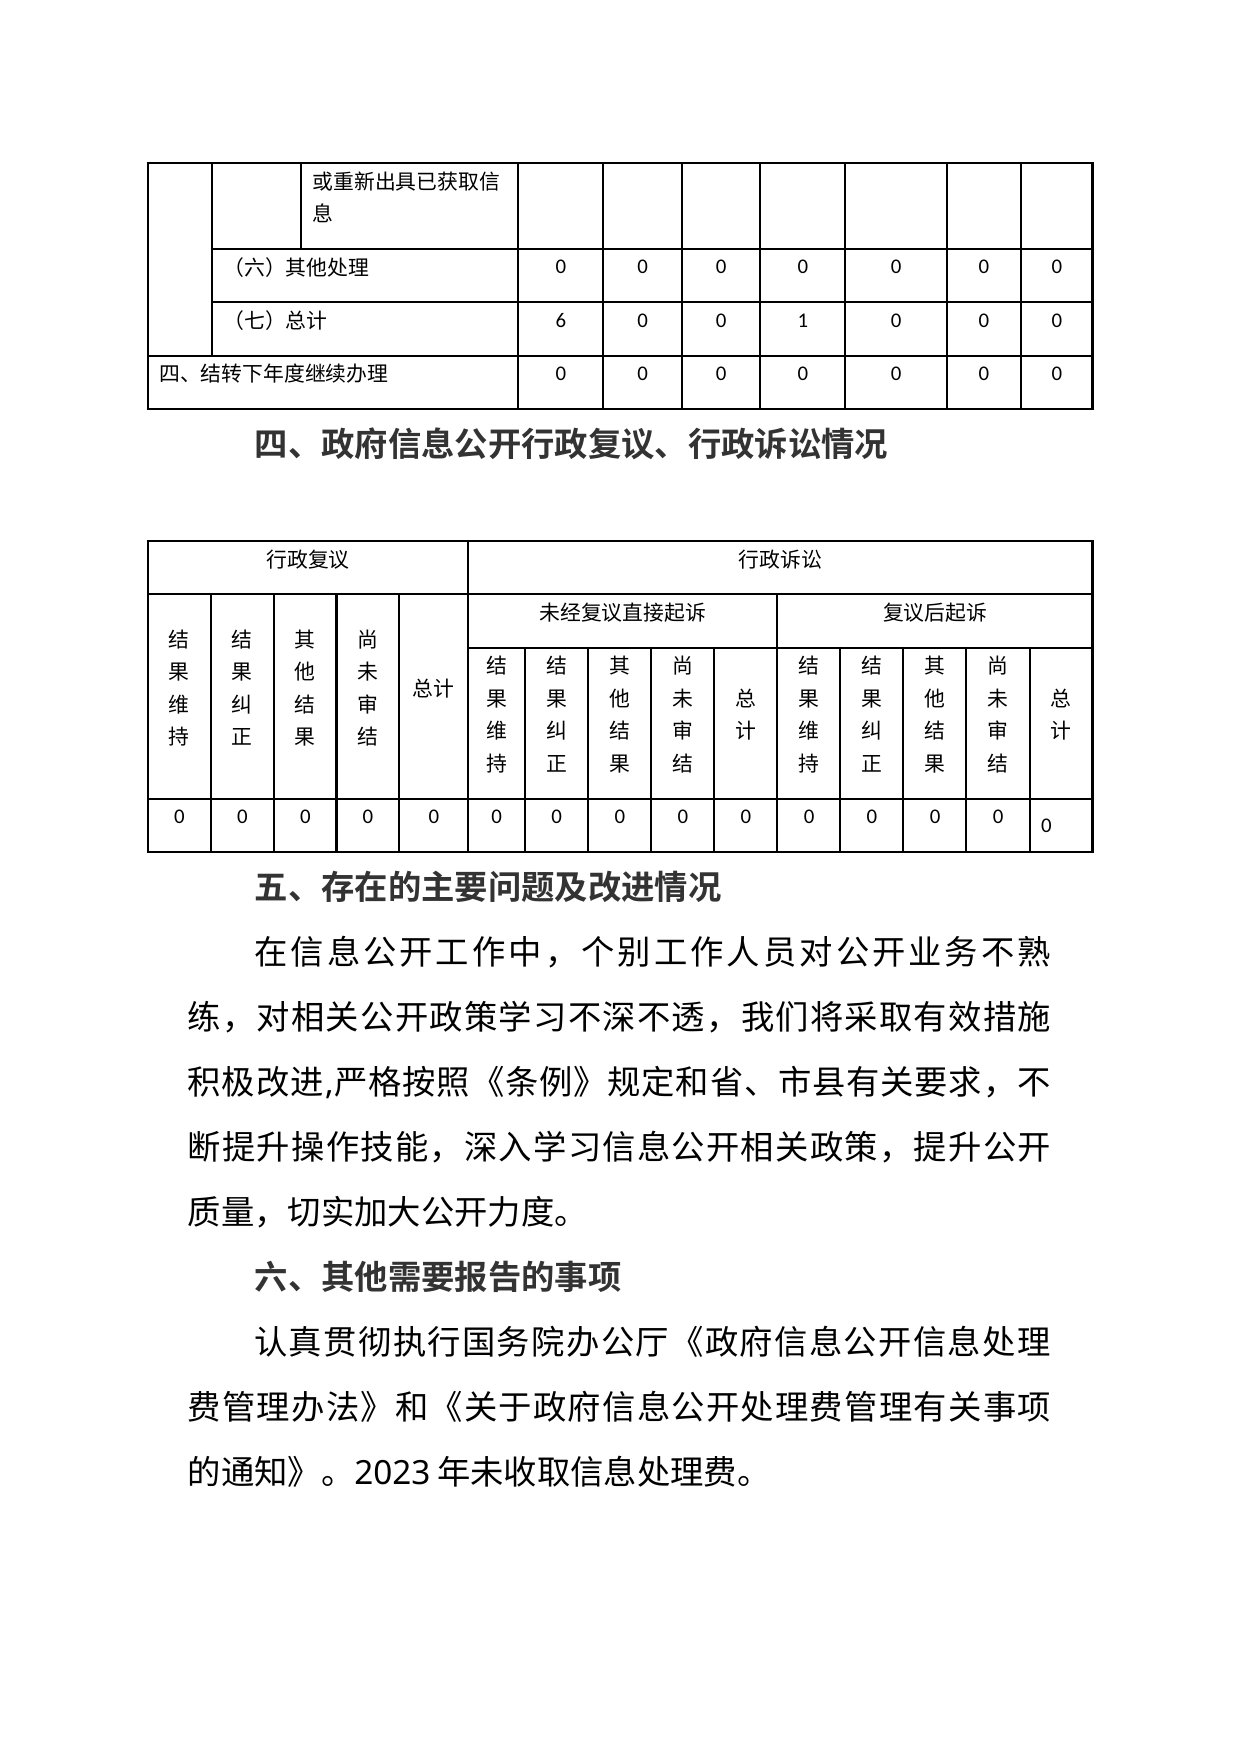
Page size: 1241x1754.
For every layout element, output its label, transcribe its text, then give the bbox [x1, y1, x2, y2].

table_header 行政复议 [149, 542, 467, 593]
text 在信息公开工作中，个别工作人员对公开业务不熟练，对相关公开政策学习不深不透，我们将采取有效措施积极改进,严格按照《条例》规定和省、市县有关要求，不断提升操作技能，深入学习信息公开相关政策，提升公开质量，切实加大公开力度。 [187, 918, 1053, 1243]
table_cell 0 [149, 800, 210, 851]
table_cell 0 [1022, 303, 1091, 354]
table_cell 结果纠正 [526, 649, 587, 797]
table_cell 0 [683, 250, 759, 301]
table_cell 其他结果 [589, 649, 650, 797]
list 四、政府信息公开行政复议、行政诉讼情况 [187, 410, 1053, 475]
table_cell 总计 [715, 649, 776, 797]
table_cell 其他结果 [275, 595, 335, 797]
table_cell 0 [1022, 250, 1091, 301]
table_cell 0 [948, 357, 1020, 408]
table_cell 0 [604, 164, 681, 248]
table_cell 0 [275, 800, 335, 851]
table_cell 0 [846, 250, 946, 301]
table_cell 0 [1031, 800, 1091, 851]
table_cell 0 [761, 357, 844, 408]
table_cell 0 [948, 250, 1020, 301]
table_cell 总计 [1031, 649, 1091, 797]
table_cell 结果纠正 [212, 595, 273, 797]
table_cell 0 [846, 303, 946, 354]
table_cell 0 [761, 164, 844, 248]
table_cell （七）总计 [213, 303, 517, 354]
table_cell 0 [846, 164, 946, 248]
table_cell 0 [589, 800, 650, 851]
table_cell 0 [526, 800, 587, 851]
text 六、其他需要报告的事项 [187, 1243, 1053, 1308]
table_cell 0 [948, 164, 1020, 248]
table_cell 结果维持 [149, 595, 210, 797]
table_cell 其他结果 [904, 649, 965, 797]
table_cell 尚未审结 [967, 649, 1029, 797]
table_cell 0 [652, 800, 713, 851]
table_cell 0 [683, 303, 759, 354]
table_cell 0 [778, 800, 839, 851]
text 五、存在的主要问题及改进情况 [187, 853, 1053, 918]
table_cell 0 [967, 800, 1029, 851]
table_cell 未经复议直接起诉 [469, 595, 776, 647]
table_cell 0 [400, 800, 467, 851]
table_header 行政诉讼 [469, 542, 1091, 593]
table_cell 0 [604, 357, 681, 408]
table_cell 结果维持 [778, 649, 839, 797]
table_cell 0 [604, 303, 681, 354]
table_cell 0 [1022, 357, 1091, 408]
table_cell 结果纠正 [841, 649, 902, 797]
table_cell 1 [761, 303, 844, 354]
table_cell 0 [519, 357, 602, 408]
table_cell 0 [846, 357, 946, 408]
table_cell 0 [761, 250, 844, 301]
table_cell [302, 164, 517, 248]
table_cell 0 [604, 250, 681, 301]
table_cell 0 [1022, 164, 1091, 248]
text 认真贯彻执行国务院办公厅《政府信息公开信息处理费管理办法》和《关于政府信息公开处理费管理有关事项的通知》。2023年未收取信息处理费。 [187, 1308, 1053, 1503]
table_cell 6 [519, 303, 602, 354]
table_cell 尚未审结 [338, 595, 398, 797]
table_cell （六）其他处理 [213, 250, 517, 301]
table_cell 0 [904, 800, 965, 851]
table_cell 0 [683, 357, 759, 408]
table_cell 复议后起诉 [778, 595, 1091, 647]
table_cell 0 [519, 164, 602, 248]
table_cell 结果维持 [469, 649, 524, 797]
table_cell 0 [338, 800, 398, 851]
table_cell 0 [948, 303, 1020, 354]
table_cell 0 [469, 800, 524, 851]
table_cell 0 [212, 800, 273, 851]
table_cell 0 [683, 164, 759, 248]
table_cell 0 [841, 800, 902, 851]
table_cell 四、结转下年度继续办理 [149, 357, 517, 408]
table_cell 尚未审结 [652, 649, 713, 797]
table_cell 0 [519, 250, 602, 301]
table_cell 总计 [400, 595, 467, 797]
table_cell 0 [715, 800, 776, 851]
